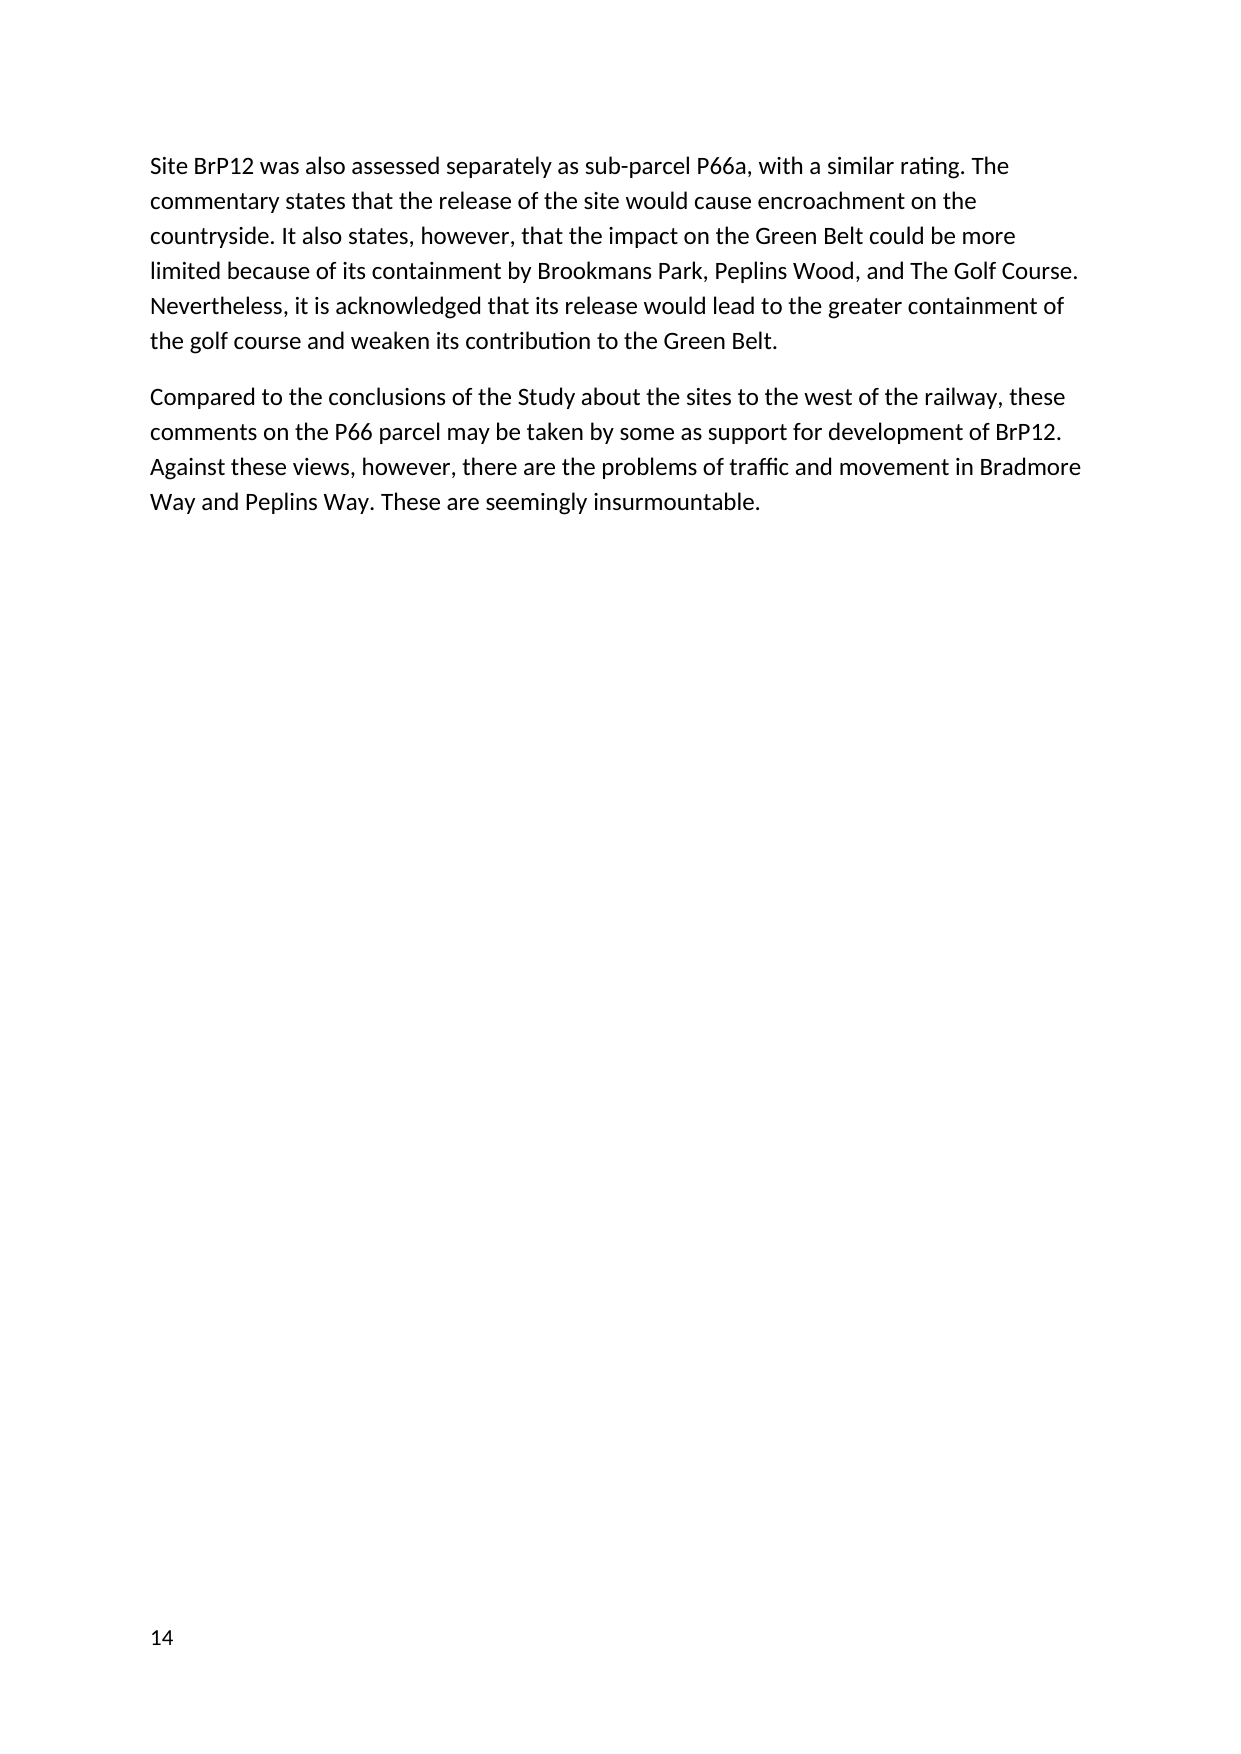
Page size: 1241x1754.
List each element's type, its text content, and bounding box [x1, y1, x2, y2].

text Compared to the conclusions of the Study about the sites to the west of the railway, these comments on the P66 parcel may be taken by some as support for development of BrP12. Against these views, however, there are the problems of traffic and movement in Bradmore Way and Peplins Way. These are seemingly insurmountable. [150, 381, 1090, 516]
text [150, 150, 1090, 356]
